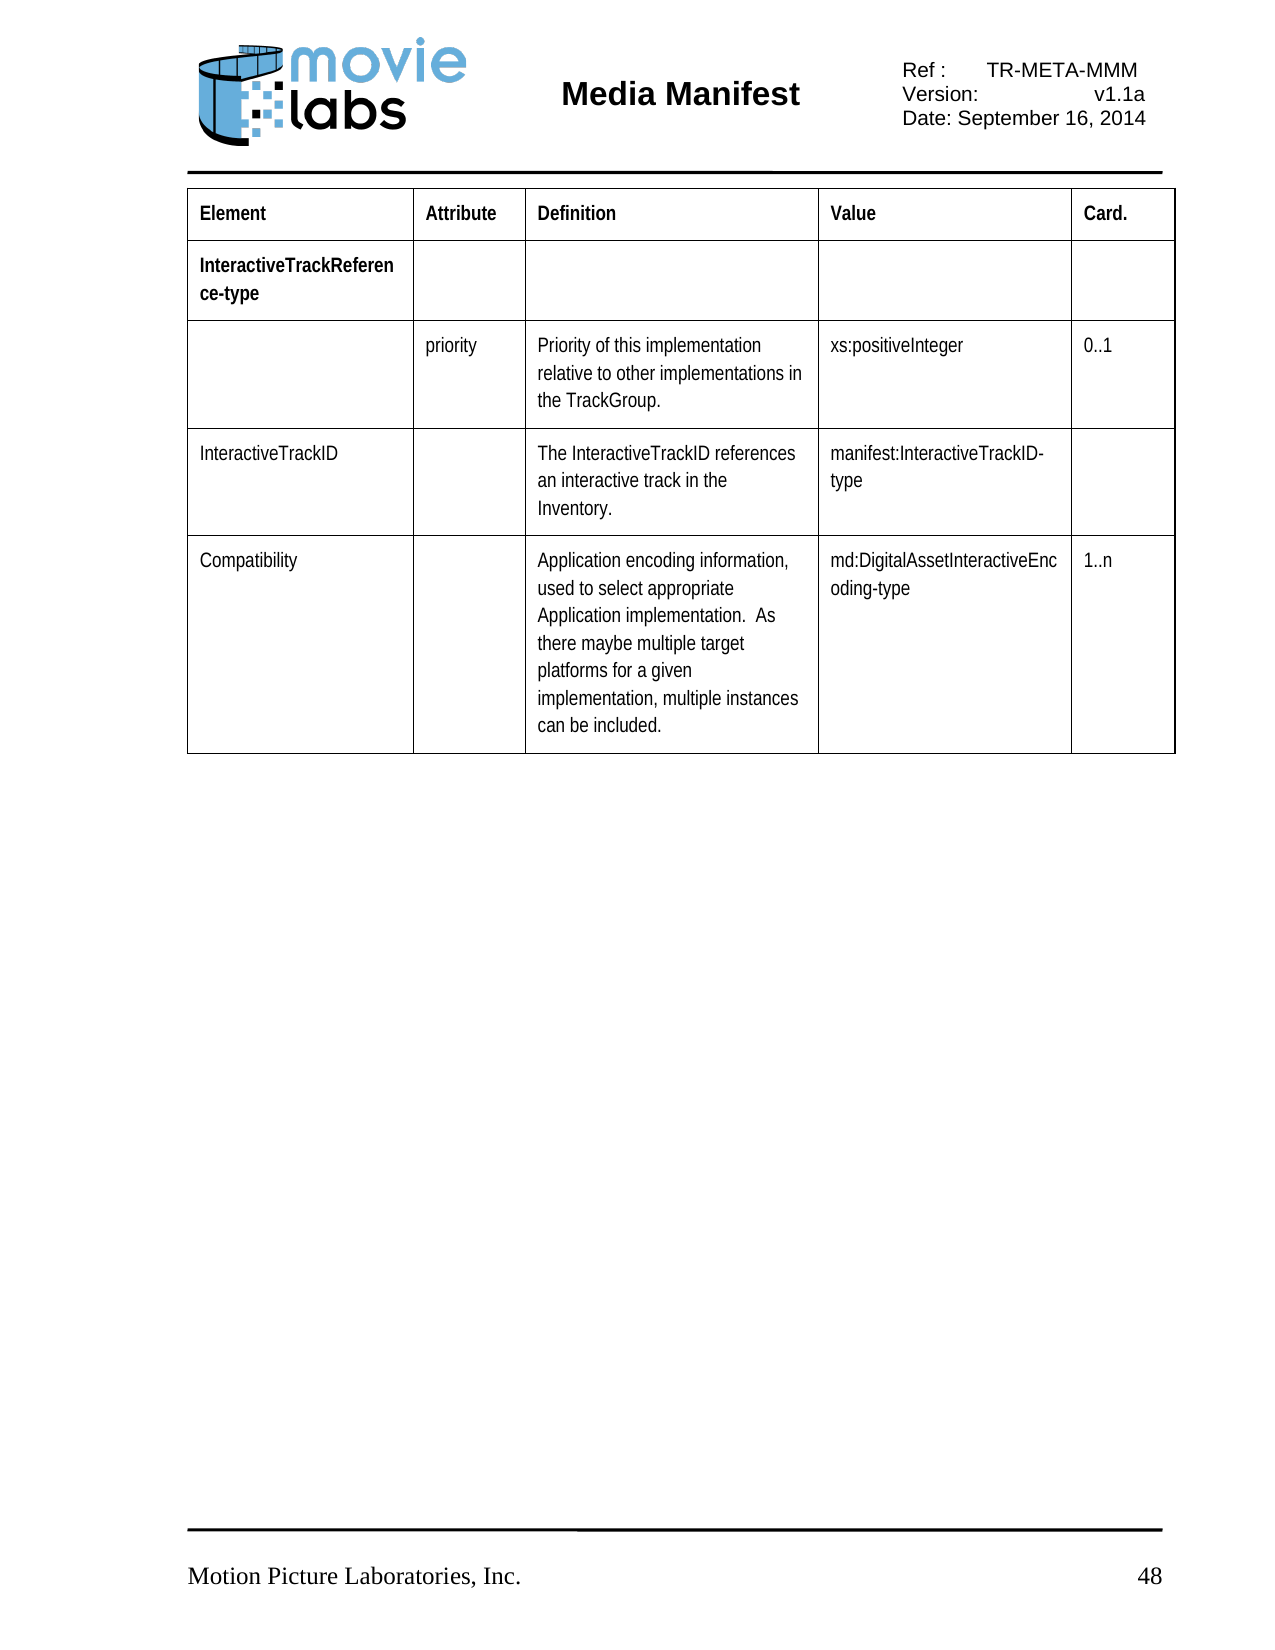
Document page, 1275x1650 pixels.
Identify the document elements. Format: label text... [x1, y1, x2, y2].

table_cell [414, 241, 525, 320]
table_cell [526, 241, 818, 320]
table_cell [1072, 241, 1174, 320]
table_header Definition [526, 189, 818, 240]
picture [198, 37, 467, 146]
table_cell [188, 321, 413, 427]
table_cell xs:positiveInteger [819, 321, 1071, 427]
table_cell manifest:InteractiveTrackID-type [819, 429, 1071, 535]
table_cell 1..n [1072, 536, 1174, 752]
table_cell md:DigitalAssetInteractiveEncoding-type [819, 536, 1071, 752]
table_header Attribute [414, 189, 525, 240]
table_cell Priority of this implementation relative to other implementations in the TrackGroup. [526, 321, 818, 427]
table_cell InteractiveTrackReference-type [188, 241, 413, 320]
table_cell Application encoding information, used to select appropriate Application implementation. As there maybe multiple target platforms for a given implementation, multiple instances can be included. [526, 536, 818, 752]
table_header Card. [1072, 189, 1174, 240]
table_cell 0..1 [1072, 321, 1174, 427]
table_cell [414, 429, 525, 535]
table_header Element [188, 189, 413, 240]
table_cell The InteractiveTrackID references an interactive track in the Inventory. [526, 429, 818, 535]
table_cell [1072, 429, 1174, 535]
table_cell InteractiveTrackID [188, 429, 413, 535]
table_header Value [819, 189, 1071, 240]
table_cell [819, 241, 1071, 320]
table_cell priority [414, 321, 525, 427]
table_cell Compatibility [188, 536, 413, 752]
table_cell [414, 536, 525, 752]
